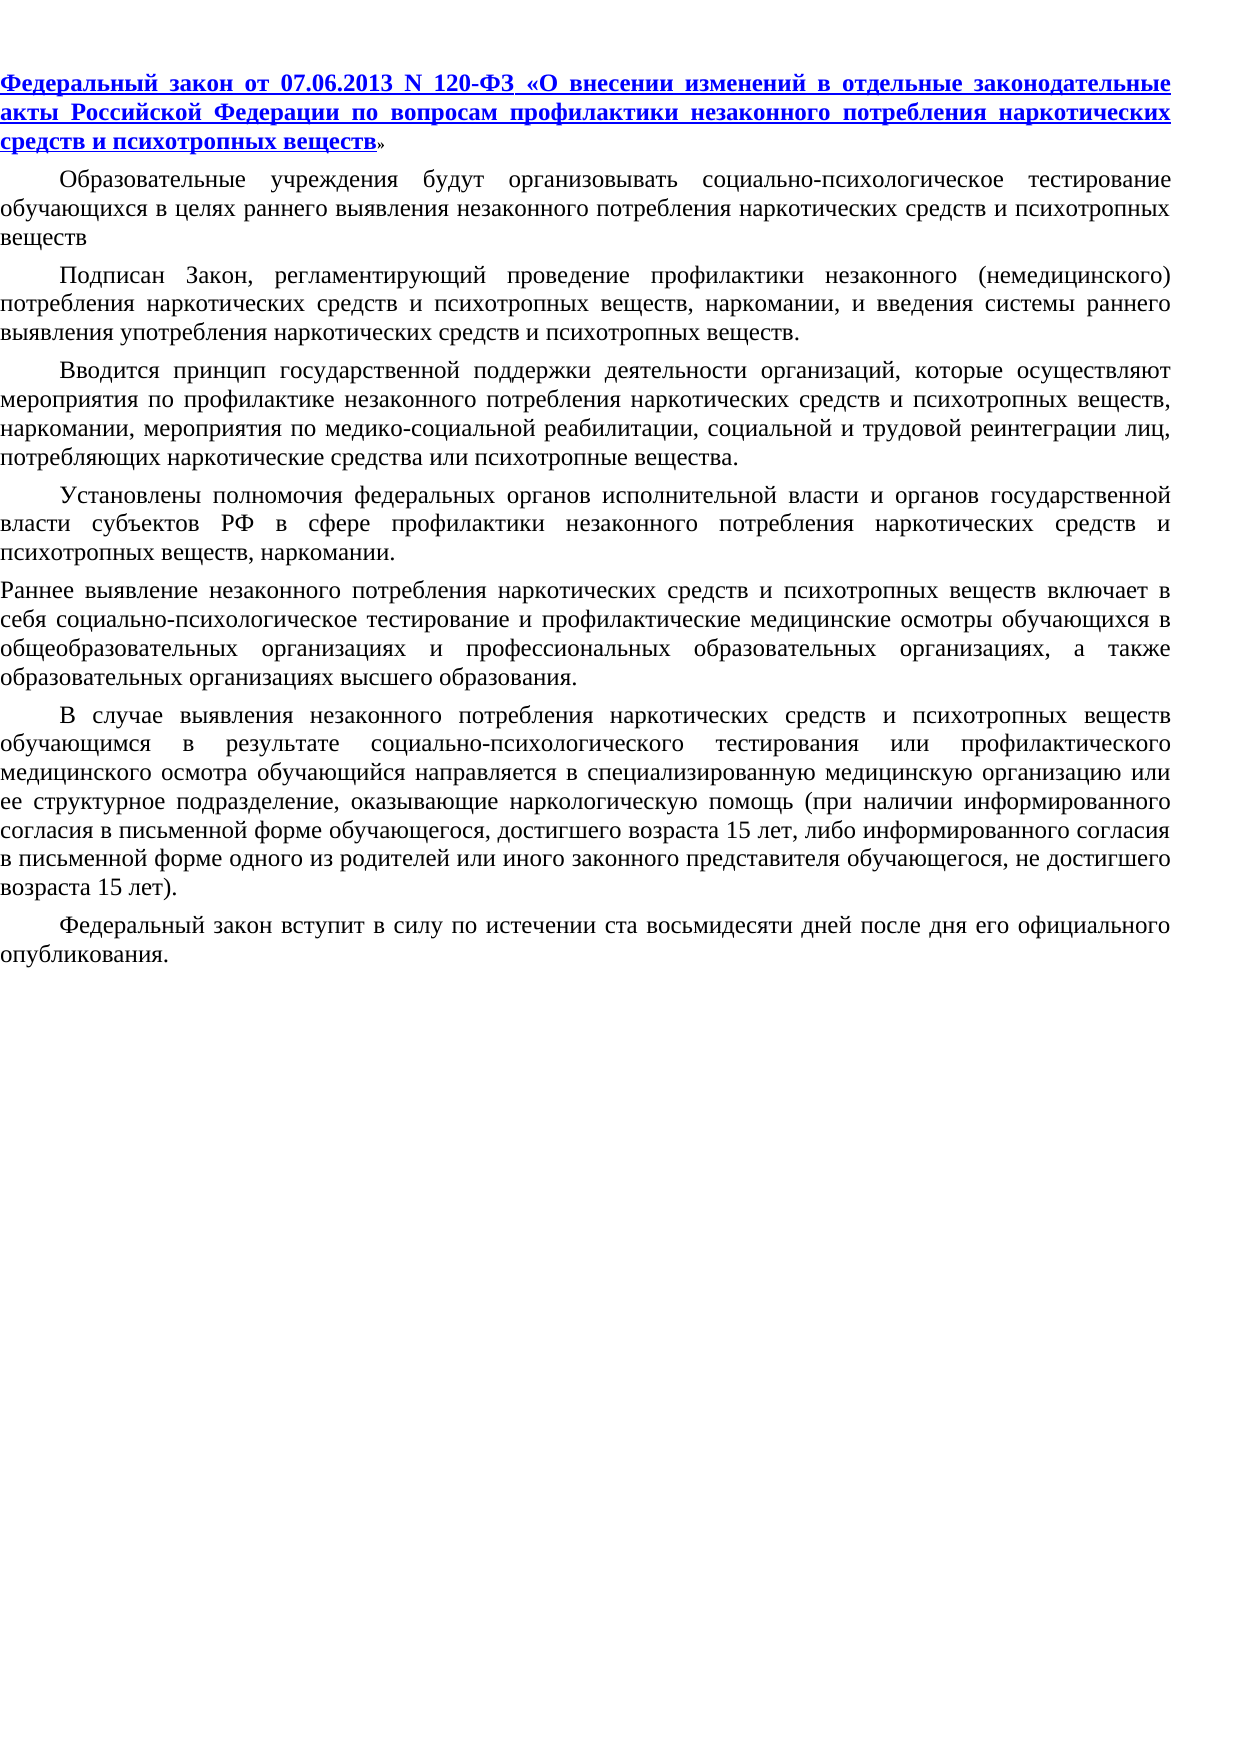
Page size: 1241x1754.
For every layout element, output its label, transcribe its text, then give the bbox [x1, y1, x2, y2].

text Федеральный закон вступит в силу по истечении ста восьмидесяти дней после дня его официального опубликования. [0, 910, 1172, 968]
text Федеральный закон от 07.06.2013 N 120-ФЗ «О внесении изменений в отдельные законодательные акты Российской Федерации по вопросам профилактики незаконного потребления наркотических средств и психотропных веществ» [0, 68, 1172, 155]
text Образовательные учреждения будут организовывать социально-психологическое тестирование обучающихся в целях раннего выявления незаконного потребления наркотических средств и психотропных веществ [0, 164, 1172, 250]
text В случае выявления незаконного потребления наркотических средств и психотропных веществ обучающимся в результате социально-психологического тестирования или профилактического медицинского осмотра обучающийся направляется в специализированную медицинскую организацию или ее структурное подразделение, оказывающие наркологическую помощь (при наличии информированного согласия в письменной форме обучающегося, достигшего возраста 15 лет, либо информированного согласия в письменной форме одного из родителей или иного законного представителя обучающегося, не достигшего возраста 15 лет). [0, 700, 1172, 901]
text Установлены полномочия федеральных органов исполнительной власти и органов государственной власти субъектов РФ в сфере профилактики незаконного потребления наркотических средств и психотропных веществ, наркомании. [0, 480, 1172, 566]
text Раннее выявление незаконного потребления наркотических средств и психотропных веществ включает в себя социально-психологическое тестирование и профилактические медицинские осмотры обучающихся в общеобразовательных организациях и профессиональных образовательных организациях, а также образовательных организациях высшего образования. [0, 575, 1172, 690]
text Подписан Закон, регламентирующий проведение профилактики незаконного (немедицинского) потребления наркотических средств и психотропных веществ, наркомании, и введения системы раннего выявления употребления наркотических средств и психотропных веществ. [0, 260, 1172, 346]
text Вводится принцип государственной поддержки деятельности организаций, которые осуществляют мероприятия по профилактике незаконного потребления наркотических средств и психотропных веществ, наркомании, мероприятия по медико-социальной реабилитации, социальной и трудовой реинтеграции лиц, потребляющих наркотические средства или психотропные вещества. [0, 355, 1172, 470]
